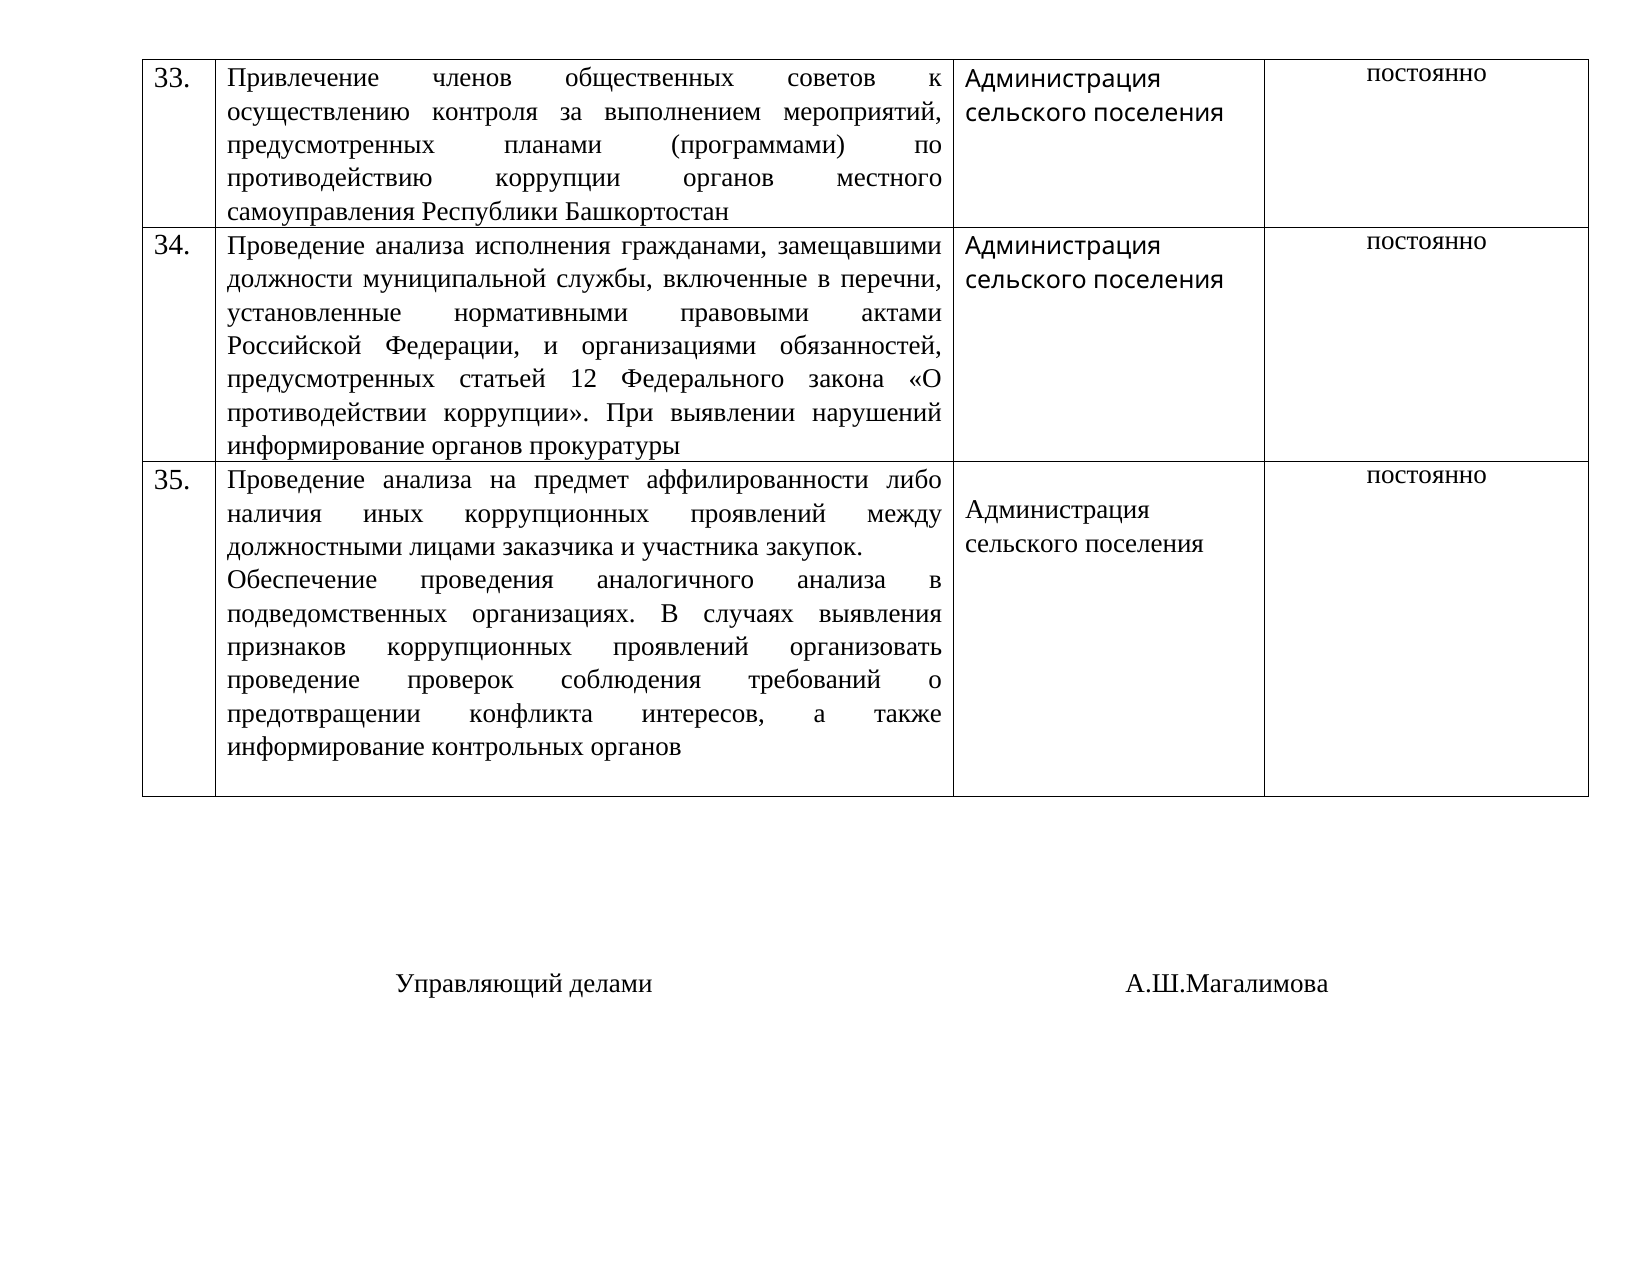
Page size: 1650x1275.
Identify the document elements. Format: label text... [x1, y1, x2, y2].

text Управляющий делами А.Ш.Магалимова [154, 965, 1571, 999]
table_cell Администрация сельского поселения [954, 462, 1264, 796]
table_cell постоянно [1265, 462, 1588, 796]
table_cell [143, 228, 215, 461]
table_cell Привлечение членов общественных советов к осуществлению контроля за выполнением мероприятий, предусмотренных планами (программами) по противодействию коррупции органов местного самоуправления Республики Башкортостан [216, 60, 953, 227]
table_cell [143, 462, 215, 796]
table_cell Проведение анализа на предмет аффилированности либо наличия иных коррупционных проявлений между должностными лицами заказчика и участника закупок. Обеспечение проведения аналогичного анализа в подведомственных организациях. В случаях выявления признаков коррупционных проявлений организовать проведение проверок соблюдения требований о предотвращении конфликта интересов, а также информирование контрольных органов [216, 462, 953, 796]
table_cell Проведение анализа исполнения гражданами, замещавшими должности муниципальной службы, включенные в перечни, установленные нормативными правовыми актами Российской Федерации, и организациями обязанностей, предусмотренных статьей 12 Федерального закона «О противодействии коррупции». При выявлении нарушений информирование органов прокуратуры [216, 228, 953, 461]
table_cell постоянно [1265, 60, 1588, 227]
table_cell постоянно [1265, 228, 1588, 461]
table_cell Администрация сельского поселения [954, 228, 1264, 461]
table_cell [954, 60, 1264, 227]
table_cell [143, 60, 215, 227]
